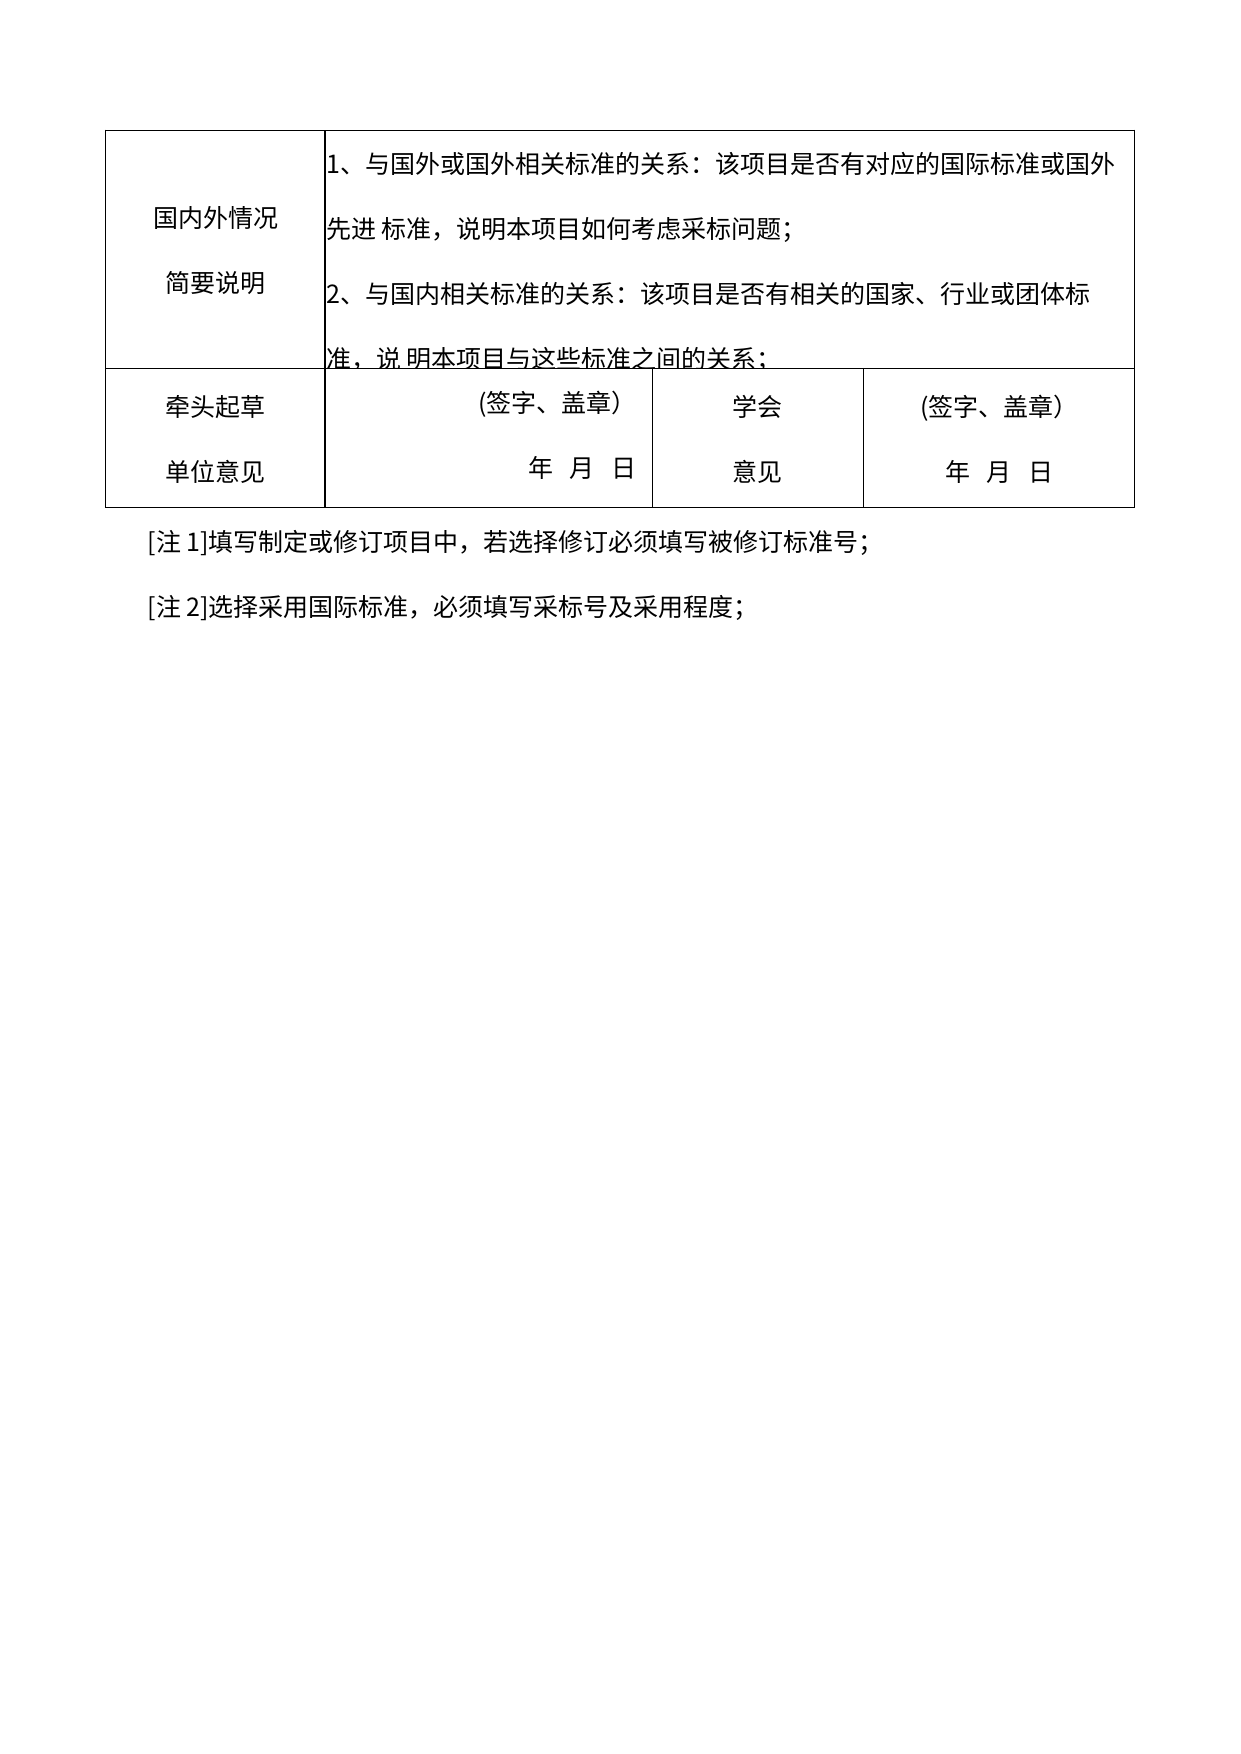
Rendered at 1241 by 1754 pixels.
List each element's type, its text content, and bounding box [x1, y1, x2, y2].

table_cell 1、与国外或国外相关标准的关系：该项目是否有对应的国际标准或国外先进 标准，说明本项目如何考虑采标问题； 2、与国内相关标准的关系：该项目是否有相关的国家、行业或团体标准，说 明本项目与这些标准之间的关系； 3、与相关联知识产权的关系：国内外是否存在相关联知识产权，说明本项目 是否涉及这些知识产权。 [326, 131, 1134, 368]
text [注2]选择采用国际标准，必须填写采标号及采用程度； [148, 573, 1092, 638]
table_cell 国内外情况 简要说明 [106, 131, 324, 368]
table_cell (签字、盖章） 年 月 日 [864, 369, 1134, 507]
table_cell 学会 意见 [653, 369, 863, 507]
text [注1]填写制定或修订项目中，若选择修订必须填写被修订标准号； [148, 508, 1092, 573]
table_cell (签字、盖章） 年 月 日 [326, 369, 652, 507]
table_cell 牵头起草 单位意见 [106, 369, 324, 507]
